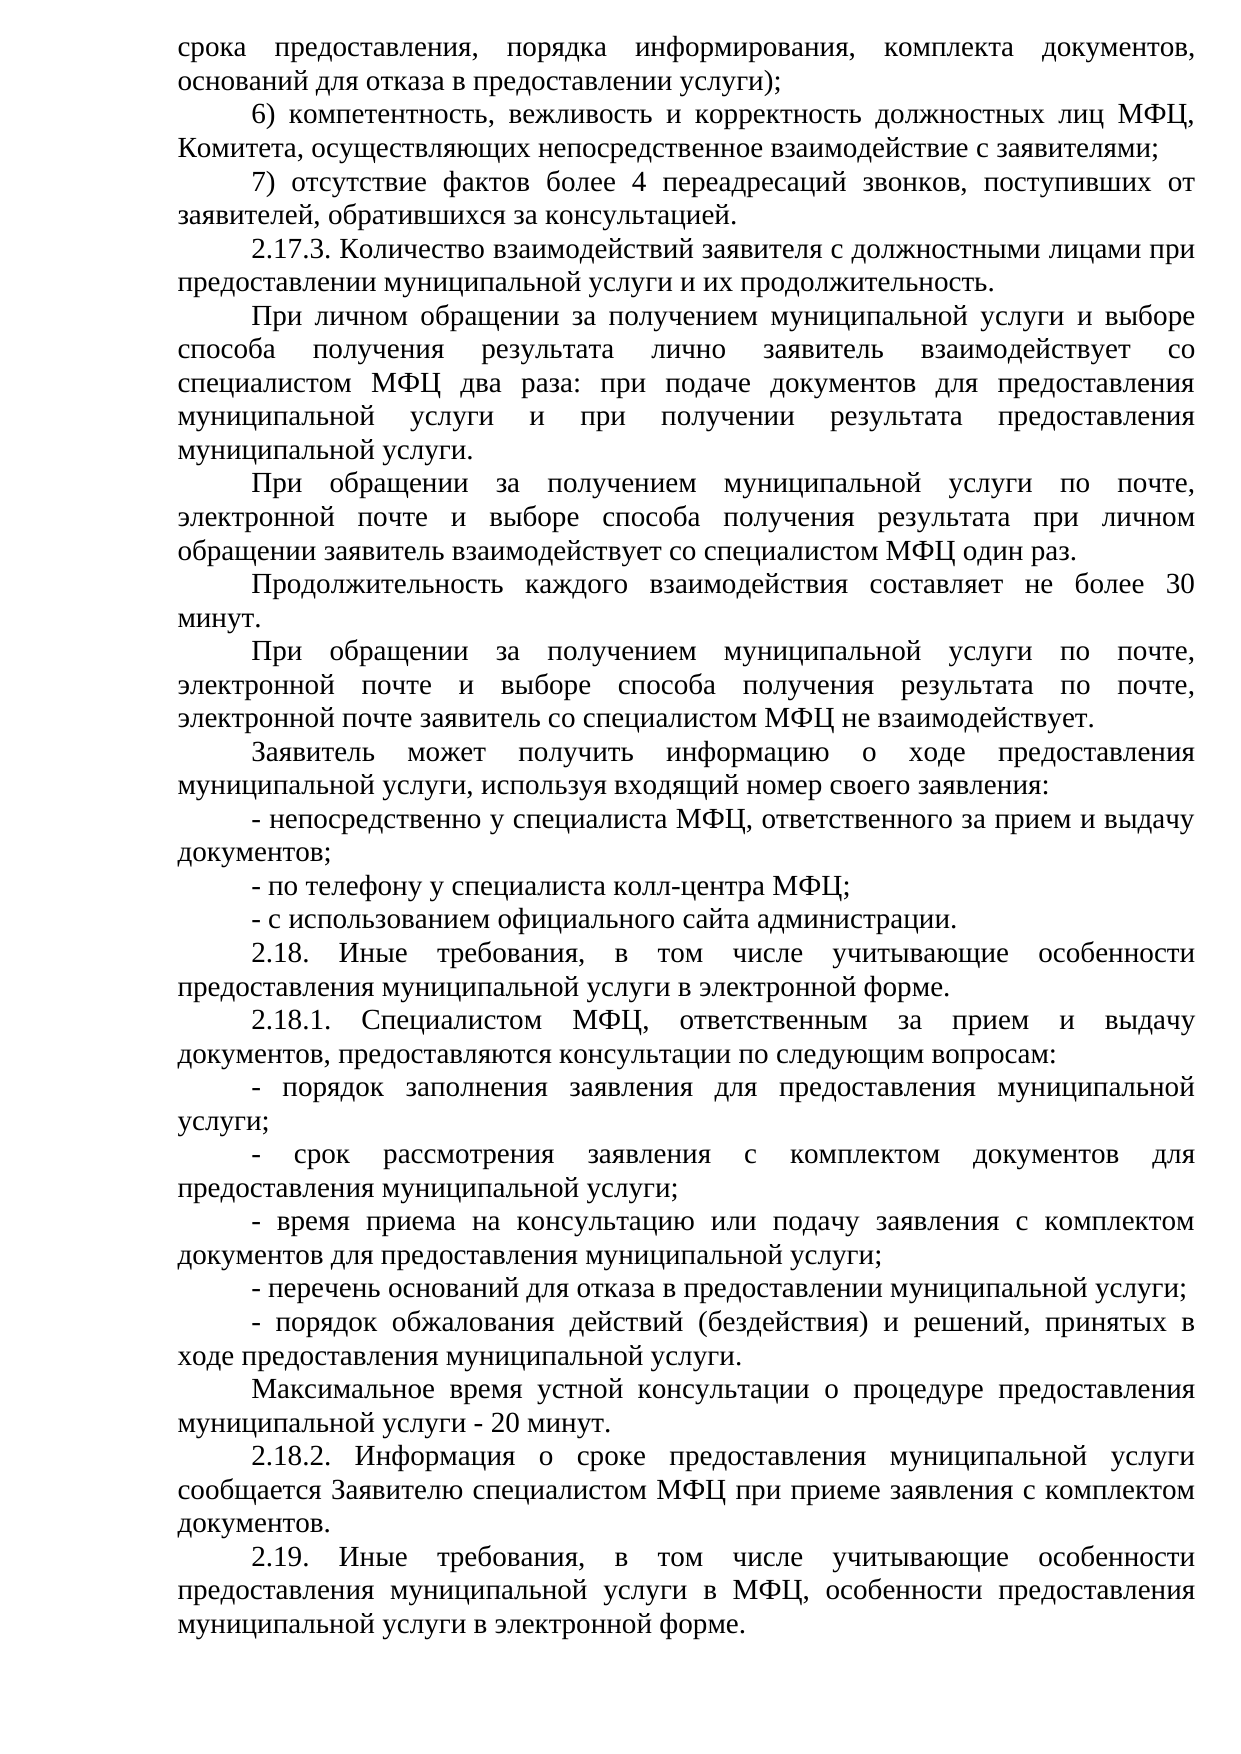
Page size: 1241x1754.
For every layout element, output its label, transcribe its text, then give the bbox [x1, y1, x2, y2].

text 2.19. Иные требования, в том числе учитывающие особенности предоставления муниципальной услуги в МФЦ, особенности предоставления муниципальной услуги в электронной форме. [177, 1539, 1196, 1639]
text 6) компетентность, вежливость и корректность должностных лиц МФЦ, Комитета, осуществляющих непосредственное взаимодействие с заявителями; [177, 97, 1196, 164]
text - срок рассмотрения заявления с комплектом документов для предоставления муниципальной услуги; [177, 1136, 1196, 1203]
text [177, 29, 1196, 97]
text При личном обращении за получением муниципальной услуги и выборе способа получения результата лично заявитель взаимодействует со специалистом МФЦ два раза: при подаче документов для предоставления муниципальной услуги и при получении результата предоставления муниципальной услуги. [177, 298, 1196, 466]
text - непосредственно у специалиста МФЦ, ответственного за прием и выдачу документов; [177, 801, 1196, 868]
text Максимальное время устной консультации о процедуре предоставления муниципальной услуги - 20 минут. [177, 1371, 1196, 1438]
text - перечень оснований для отказа в предоставлении муниципальной услуги; [177, 1271, 1196, 1304]
text - время приема на консультацию или подачу заявления с комплектом документов для предоставления муниципальной услуги; [177, 1203, 1196, 1271]
text 2.18.1. Специалистом МФЦ, ответственным за прием и выдачу документов, предоставляются консультации по следующим вопросам: [177, 1002, 1196, 1069]
text Продолжительность каждого взаимодействия составляет не более 30 минут. [177, 566, 1196, 633]
text - порядок обжалования действий (бездействия) и решений, принятых в ходе предоставления муниципальной услуги. [177, 1304, 1196, 1371]
text 7) отсутствие фактов более 4 переадресаций звонков, поступивших от заявителей, обратившихся за консультацией. [177, 164, 1196, 231]
text - по телефону у специалиста колл-центра МФЦ; [177, 868, 1196, 902]
text - порядок заполнения заявления для предоставления муниципальной услуги; [177, 1069, 1196, 1136]
text При обращении за получением муниципальной услуги по почте, электронной почте и выборе способа получения результата при личном обращении заявитель взаимодействует со специалистом МФЦ один раз. [177, 466, 1196, 566]
text - с использованием официального сайта администрации. [177, 902, 1196, 935]
text 2.18. Иные требования, в том числе учитывающие особенности предоставления муниципальной услуги в электронной форме. [177, 935, 1196, 1002]
text При обращении за получением муниципальной услуги по почте, электронной почте и выборе способа получения результата по почте, электронной почте заявитель со специалистом МФЦ не взаимодействует. [177, 633, 1196, 734]
text 2.18.2. Информация о сроке предоставления муниципальной услуги сообщается Заявителю специалистом МФЦ при приеме заявления с комплектом документов. [177, 1438, 1196, 1539]
text 2.17.3. Количество взаимодействий заявителя с должностными лицами при предоставлении муниципальной услуги и их продолжительность. [177, 231, 1196, 298]
text Заявитель может получить информацию о ходе предоставления муниципальной услуги, используя входящий номер своего заявления: [177, 734, 1196, 801]
